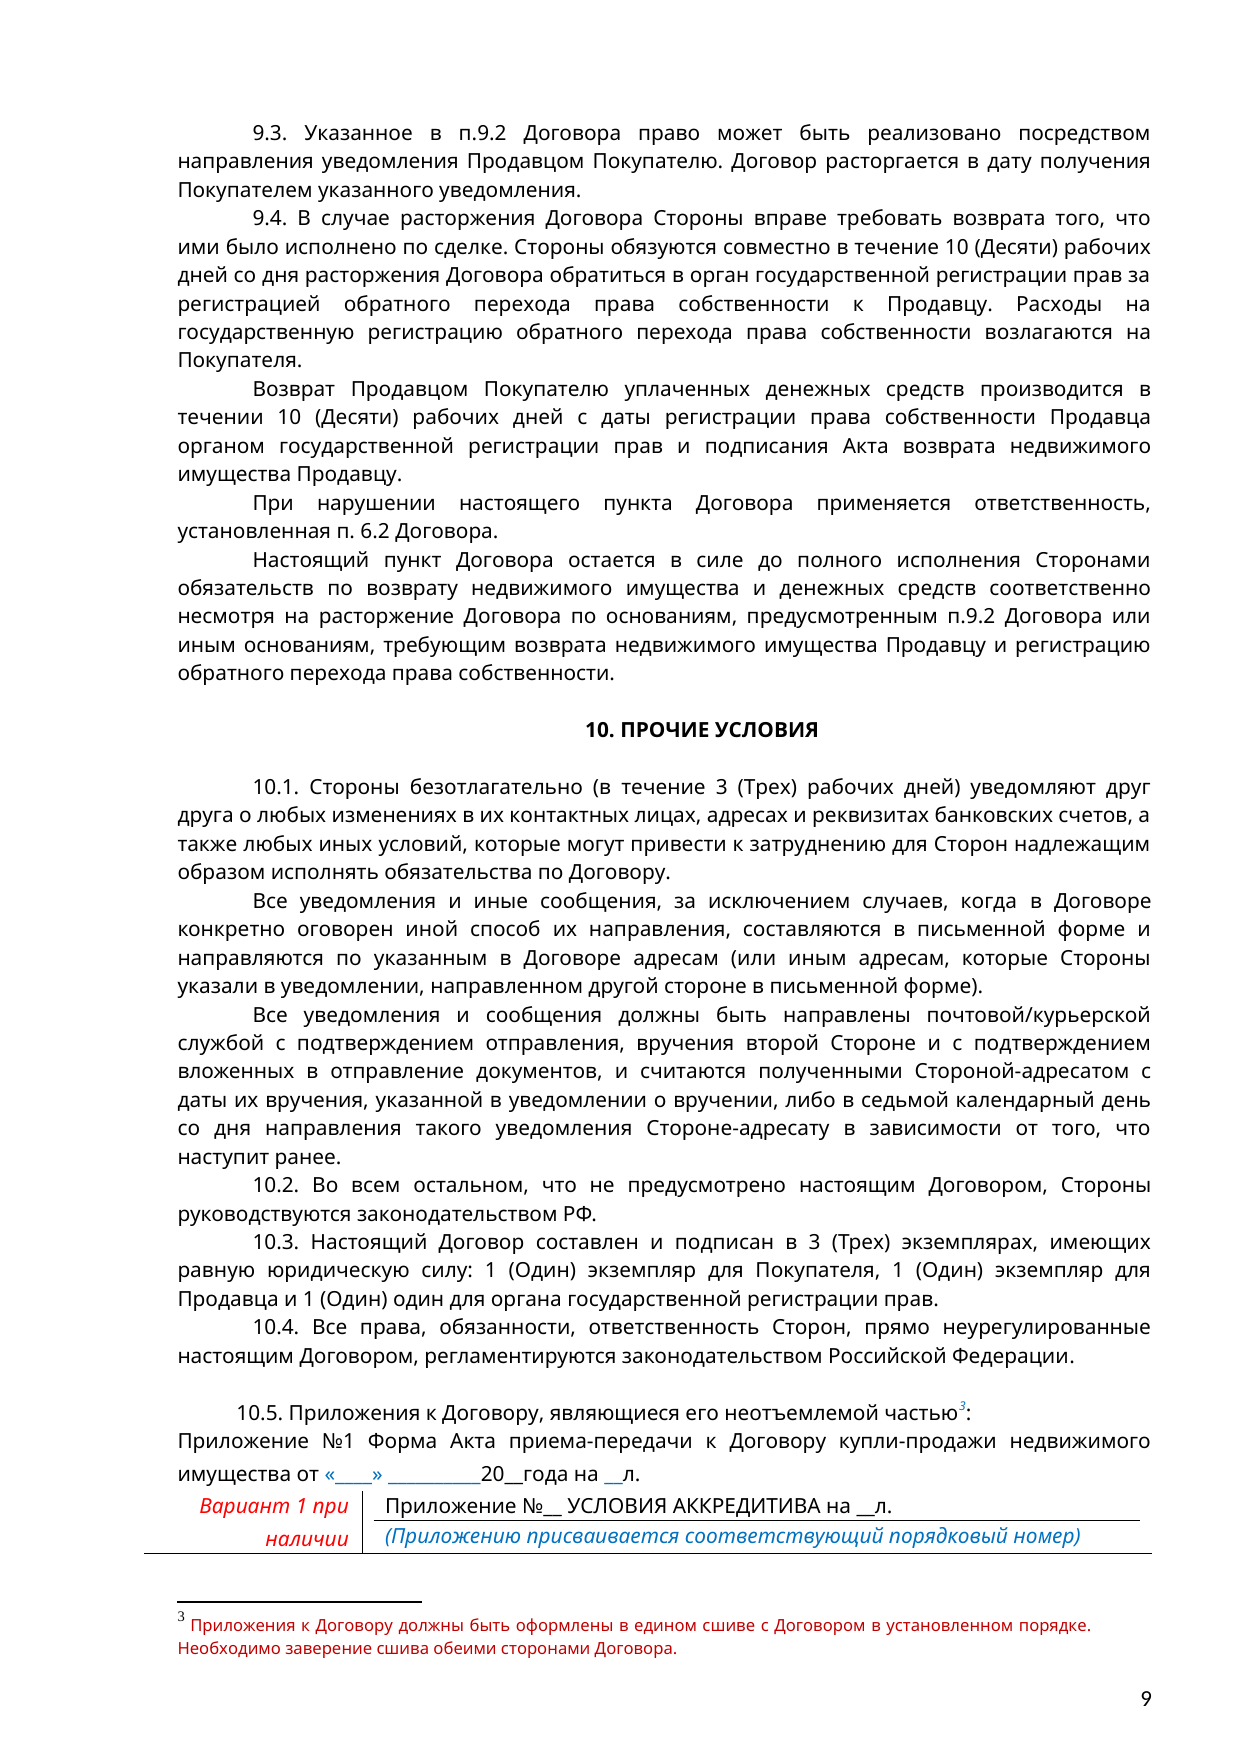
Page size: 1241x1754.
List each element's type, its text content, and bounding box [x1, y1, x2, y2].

text 9.3. Указанное в п.9.2 Договора право может быть реализовано посредством направления уведомления Продавцом Покупателю. Договор расторгается в дату получения Покупателем указанного уведомления. [177, 118, 1152, 203]
text Возврат Продавцом Покупателю уплаченных денежных средств производится в течении 10 (Десяти) рабочих дней с даты регистрации права собственности Продавца органом государственной регистрации прав и подписания Акта возврата недвижимого имущества Продавцу. [177, 374, 1152, 488]
text Все уведомления и сообщения должны быть направлены почтовой/курьерской службой с подтверждением отправления, вручения второй Стороне и с подтверждением вложенных в отправление документов, и считаются полученными Стороной-адресатом c даты их вручения, указанной в уведомлении о вручении, либо в седьмой календарный день со дня направления такого уведомления Стороне-адресату в зависимости от того, что наступит ранее. [177, 1000, 1152, 1170]
text 10.5. Приложения к Договору, являющиеся его неотъемлемой частью: [177, 1398, 1152, 1426]
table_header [144, 1491, 362, 1552]
text 10.2. Во всем остальном, что не предусмотрено настоящим Договором, Стороны руководствуются законодательством РФ. [177, 1170, 1152, 1227]
text При нарушении настоящего пункта Договора применяется ответственность, установленная п. 6.2 Договора. [177, 488, 1152, 545]
table_header [363, 1491, 1152, 1552]
text 10. ПРОЧИЕ УСЛОВИЯ [177, 715, 1152, 744]
text 10.4. Все права, обязанности, ответственность Сторон, прямо неурегулированные настоящим Договором, регламентируются законодательством Российской Федерации. [177, 1312, 1152, 1369]
text 9.4. В случае расторжения Договора Стороны вправе требовать возврата того, что ими было исполнено по сделке. Стороны обязуются совместно в течение 10 (Десяти) рабочих дней со дня расторжения Договора обратиться в орган государственной регистрации прав за регистрацией обратного перехода права собственности к Продавцу. Расходы на государственную регистрацию обратного перехода права собственности возлагаются на Покупателя. [177, 203, 1152, 374]
text 10.3. Настоящий Договор составлен и подписан в 3 (Трех) экземплярах, имеющих равную юридическую силу: 1 (Один) экземпляр для Покупателя, 1 (Один) экземпляр для Продавца и 1 (Один) один для органа государственной регистрации прав. [177, 1227, 1152, 1312]
text Настоящий пункт Договора остается в силе до полного исполнения Сторонами обязательств по возврату недвижимого имущества и денежных средств соответственно несмотря на расторжение Договора по основаниям, предусмотренным п.9.2 Договора или иным основаниям, требующим возврата недвижимого имущества Продавцу и регистрацию обратного перехода права собственности. [177, 545, 1152, 687]
text Все уведомления и иные сообщения, за исключением случаев, когда в Договоре конкретно оговорен иной способ их направления, составляются в письменной форме и направляются по указанным в Договоре адресам (или иным адресам, которые Стороны указали в уведомлении, направленном другой стороне в письменной форме). [177, 886, 1152, 1000]
text 10.1. Стороны безотлагательно (в течение 3 (Трех) рабочих дней) уведомляют друг друга о любых изменениях в их контактных лицах, адресах и реквизитах банковских счетов, а также любых иных условий, которые могут привести к затруднению для Сторон надлежащим образом исполнять обязательства по Договору. [177, 772, 1152, 886]
text Приложение №1 Форма Акта приема-передачи к Договору купли-продажи недвижимого имущества от «____» __________20__года на __л. [177, 1426, 1152, 1487]
